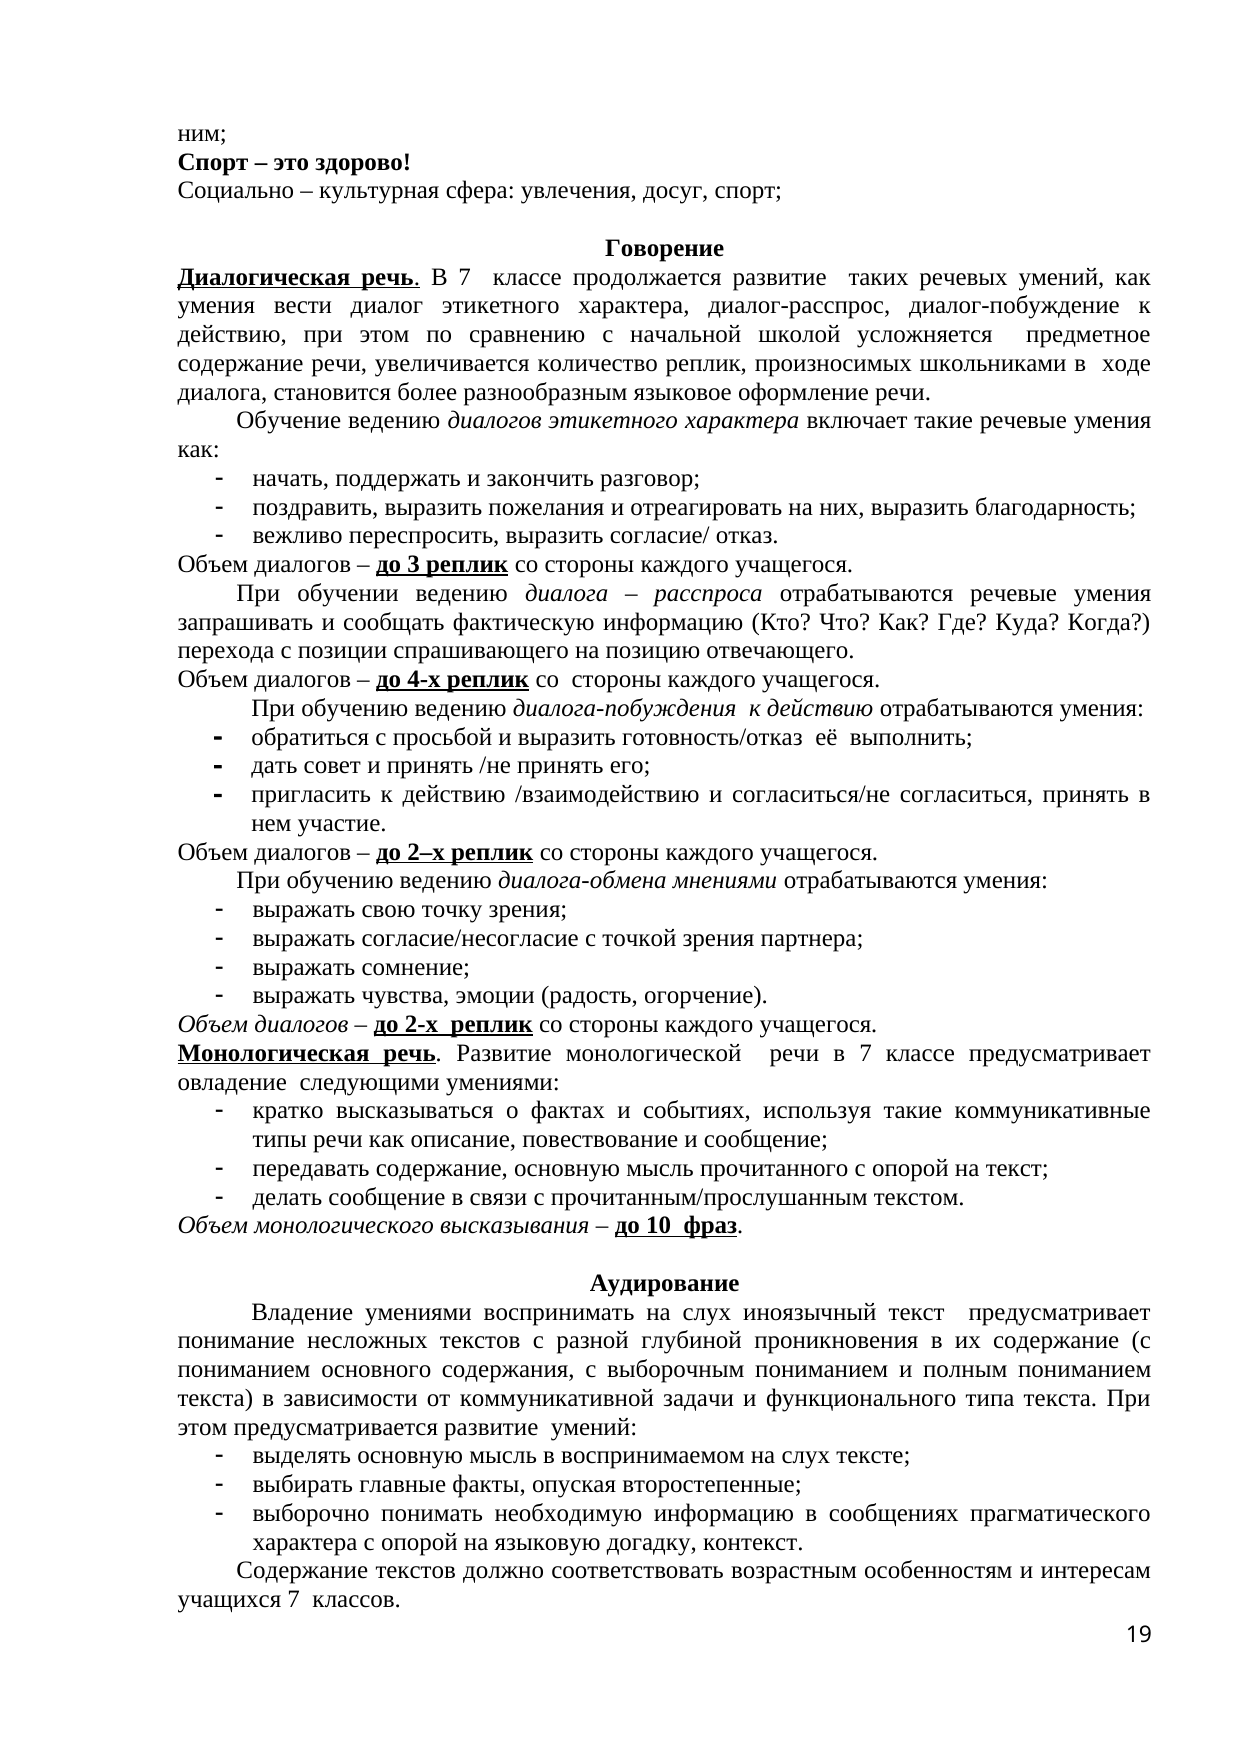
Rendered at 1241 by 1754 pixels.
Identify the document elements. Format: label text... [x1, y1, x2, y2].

list выражать сомнение; [215, 952, 1152, 981]
text Объем диалогов – до 2–х реплик со стороны каждого учащегося. [177, 837, 1152, 866]
text При обучению ведению диалога-побуждения к действию отрабатываются умения: [177, 693, 1152, 722]
text Аудирование [177, 1268, 1152, 1297]
list выражать согласие/несогласие с точкой зрения партнера; [215, 923, 1152, 952]
list вежливо переспросить, выразить согласие/ отказ. [215, 521, 1152, 549]
list начать, поддержать и закончить разговор; [215, 463, 1152, 492]
list выражать свою точку зрения; [215, 894, 1152, 923]
text Объем диалогов – до 2-х реплик со стороны каждого учащегося. [177, 1009, 1152, 1038]
text Объем монологического высказывания – до 10 фраз. [177, 1211, 1152, 1239]
text Спорт – это здорово! [177, 147, 1152, 176]
list передавать содержание, основную мысль прочитанного с опорой на текст; [215, 1153, 1152, 1182]
text Объем диалогов – до 3 реплик со стороны каждого учащегося. [177, 549, 1152, 578]
text Владение умениями воспринимать на слух иноязычный текст предусматривает понимание несложных текстов с разной глубиной проникновения в их содержание (с пониманием основного содержания, с выборочным пониманием и полным пониманием текста) в зависимости от коммуникативной задачи и функционального типа текста. При этом предусматривается развитие умений: [177, 1297, 1152, 1441]
text Социально – культурная сфера: увлечения, досуг, спорт; [177, 176, 1152, 204]
text Монологическая речь. Развитие монологической речи в 7 классе предусматривает овладение следующими умениями: [177, 1038, 1152, 1096]
text Содержание текстов должно соответствовать возрастным особенностям и интересам учащихся 7 классов. [177, 1556, 1152, 1613]
list делать сообщение в связи с прочитанным/прослушанным текстом. [215, 1182, 1152, 1211]
list пригласить к действию /взаимодействию и согласиться/не согласиться, принять в нем участие. [213, 779, 1152, 837]
text Говорение [177, 233, 1152, 262]
text Объем диалогов – до 4-х реплик со стороны каждого учащегося. [177, 664, 1152, 693]
text При обучению ведению диалога-обмена мнениями отрабатываются умения: [177, 866, 1152, 894]
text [177, 118, 1152, 147]
text Обучение ведению диалогов этикетного характера включает такие речевые умения как: [177, 406, 1152, 463]
list обратиться с просьбой и выразить готовность/отказ её выполнить; [213, 722, 1152, 751]
text Диалогическая речь. В 7 классе продолжается развитие таких речевых умений, как умения вести диалог этикетного характера, диалог-расспрос, диалог-побуждение к действию, при этом по сравнению с начальной школой усложняется предметное содержание речи, увеличивается количество реплик, произносимых школьниками в ходе диалога, становится более разнообразным языковое оформление речи. [177, 262, 1152, 406]
list выбирать главные факты, опуская второстепенные; [215, 1469, 1152, 1498]
list кратко высказываться о фактах и событиях, используя такие коммуникативные типы речи как описание, повествование и сообщение; [215, 1096, 1152, 1153]
list дать совет и принять /не принять его; [213, 751, 1152, 779]
list выражать чувства, эмоции (радость, огорчение). [215, 981, 1152, 1009]
list выделять основную мысль в воспринимаемом на слух тексте; [215, 1441, 1152, 1469]
list поздравить, выразить пожелания и отреагировать на них, выразить благодарность; [215, 492, 1152, 521]
text При обучении ведению диалога – расспроса отрабатываются речевые умения запрашивать и сообщать фактическую информацию (Кто? Что? Как? Где? Куда? Когда?) перехода с позиции спрашивающего на позицию отвечающего. [177, 578, 1152, 664]
list выборочно понимать необходимую информацию в сообщениях прагматического характера с опорой на языковую догадку, контекст. [215, 1498, 1152, 1556]
